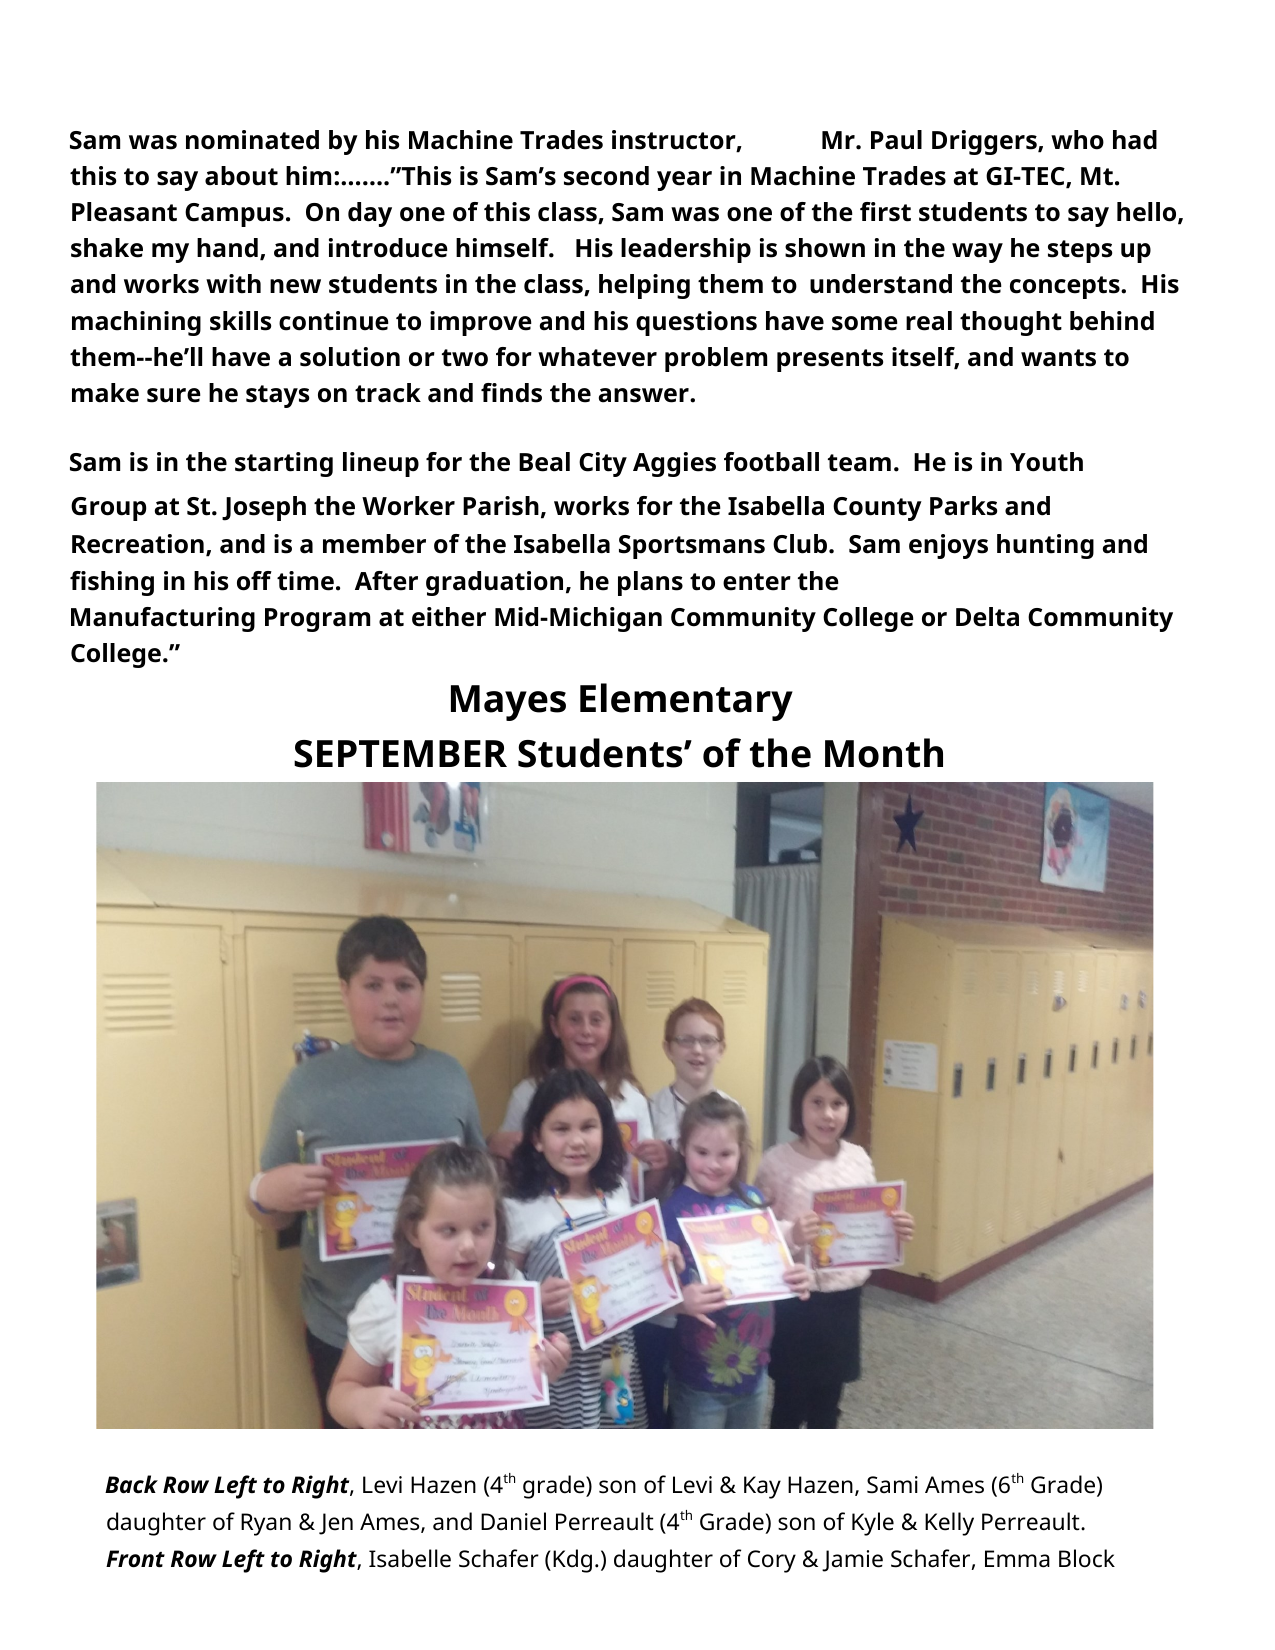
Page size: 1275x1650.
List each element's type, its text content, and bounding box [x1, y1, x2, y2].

text Mayes Elementary [70, 672, 1169, 723]
text Manufacturing Program at either Mid-Michigan Community College or Delta Community College.” [69, 600, 1194, 670]
picture [96, 782, 1154, 1429]
text Sam was nominated by his Machine Trades instructor, Mr. Paul Driggers, who had this to say about him:…….”This is Sam’s second year in Machine Trades at GI-TEC, Mt. Pleasant Campus. On day one of this class, Sam was one of the first students to say hello, shake my hand, and introduce himself. His leadership is shown in the way he steps up and works with new students in the class, helping them to understand the concepts. His machining skills continue to improve and his questions have some real thought behind them--he’ll have a solution or two for whatever problem presents itself, and wants to make sure he stays on track and finds the answer. [69, 123, 1194, 409]
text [105, 1469, 1152, 1574]
text Sam is in the starting lineup for the Beal City Aggies football team. He is in Youth Group at St. Joseph the Worker Parish, works for the Isabella County Parks and Recreation, and is a member of the Isabella Sportsmans Club. Sam enjoys hunting and fishing in his off time. After graduation, he plans to enter the [69, 444, 1194, 597]
text SEPTEMBER Students’ of the Month [70, 727, 1169, 778]
